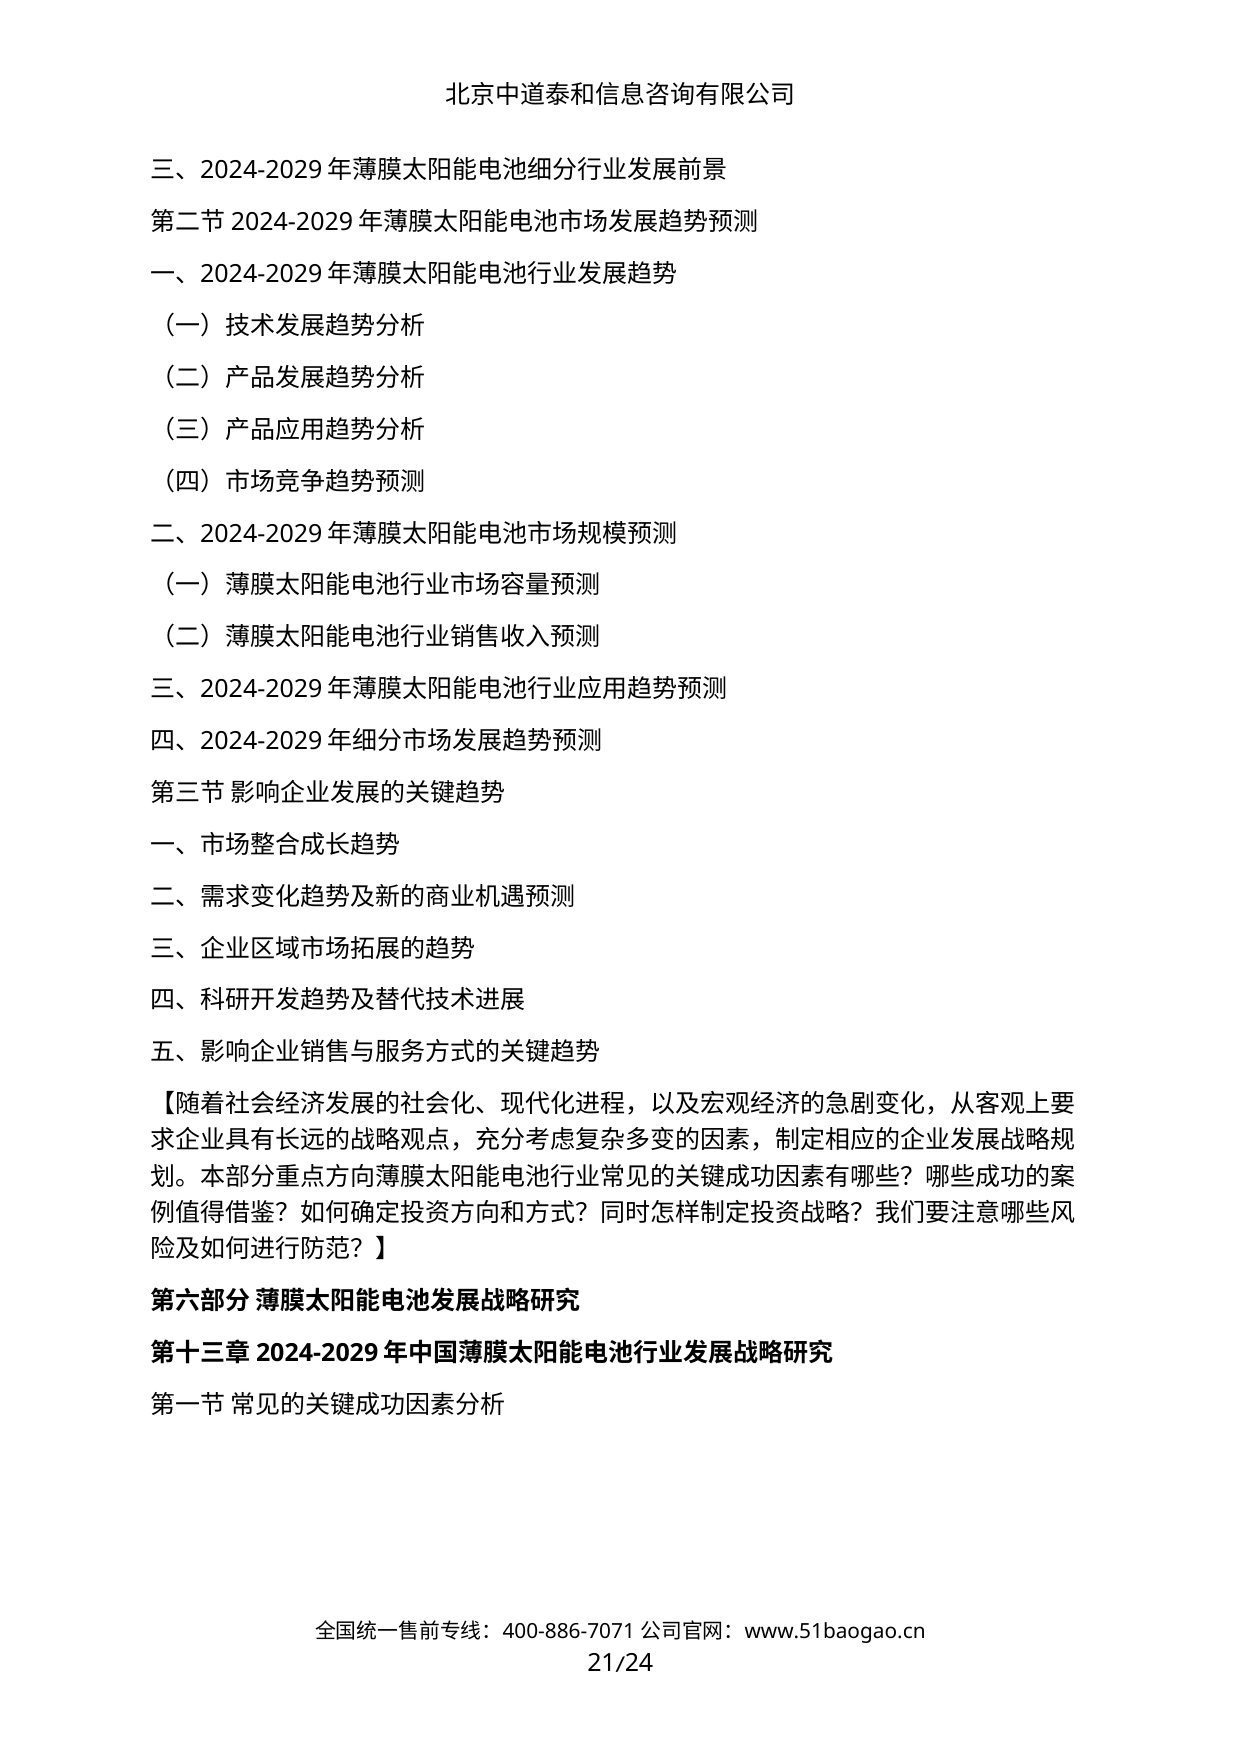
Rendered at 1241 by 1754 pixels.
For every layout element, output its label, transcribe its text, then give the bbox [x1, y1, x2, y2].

text 三、2024-2029年薄膜太阳能电池行业应用趋势预测 [150, 669, 1090, 705]
text （二）产品发展趋势分析 [150, 357, 1090, 394]
text 五、影响企业销售与服务方式的关键趋势 [150, 1032, 1090, 1068]
text 第一节 常见的关键成功因素分析 [150, 1384, 1090, 1421]
text （一）技术发展趋势分析 [150, 306, 1090, 342]
text 一、市场整合成长趋势 [150, 824, 1090, 861]
text 一、2024-2029年薄膜太阳能电池行业发展趋势 [150, 254, 1090, 290]
text 第十三章 2024-2029年中国薄膜太阳能电池行业发展战略研究 [150, 1332, 1090, 1369]
text 二、2024-2029年薄膜太阳能电池市场规模预测 [150, 513, 1090, 549]
text 【随着社会经济发展的社会化、现代化进程，以及宏观经济的急剧变化，从客观上要求企业具有长远的战略观点，充分考虑复杂多变的因素，制定相应的企业发展战略规划。本部分重点方向薄膜太阳能电池行业常见的关键成功因素有哪些？哪些成功的案例值得借鉴？如何确定投资方向和方式？同时怎样制定投资战略？我们要注意哪些风险及如何进行防范？】 [150, 1084, 1090, 1265]
text （三）产品应用趋势分析 [150, 409, 1090, 446]
text 四、科研开发趋势及替代技术进展 [150, 980, 1090, 1016]
text 三、2024-2029年薄膜太阳能电池细分行业发展前景 [150, 150, 1090, 186]
text 第二节 2024-2029年薄膜太阳能电池市场发展趋势预测 [150, 202, 1090, 238]
text （一）薄膜太阳能电池行业市场容量预测 [150, 565, 1090, 601]
text 第六部分 薄膜太阳能电池发展战略研究 [150, 1281, 1090, 1317]
text 第三节 影响企业发展的关键趋势 [150, 772, 1090, 809]
text 二、需求变化趋势及新的商业机遇预测 [150, 876, 1090, 912]
text （四）市场竞争趋势预测 [150, 461, 1090, 497]
text 四、2024-2029年细分市场发展趋势预测 [150, 721, 1090, 757]
text （二）薄膜太阳能电池行业销售收入预测 [150, 617, 1090, 653]
text 三、企业区域市场拓展的趋势 [150, 928, 1090, 964]
